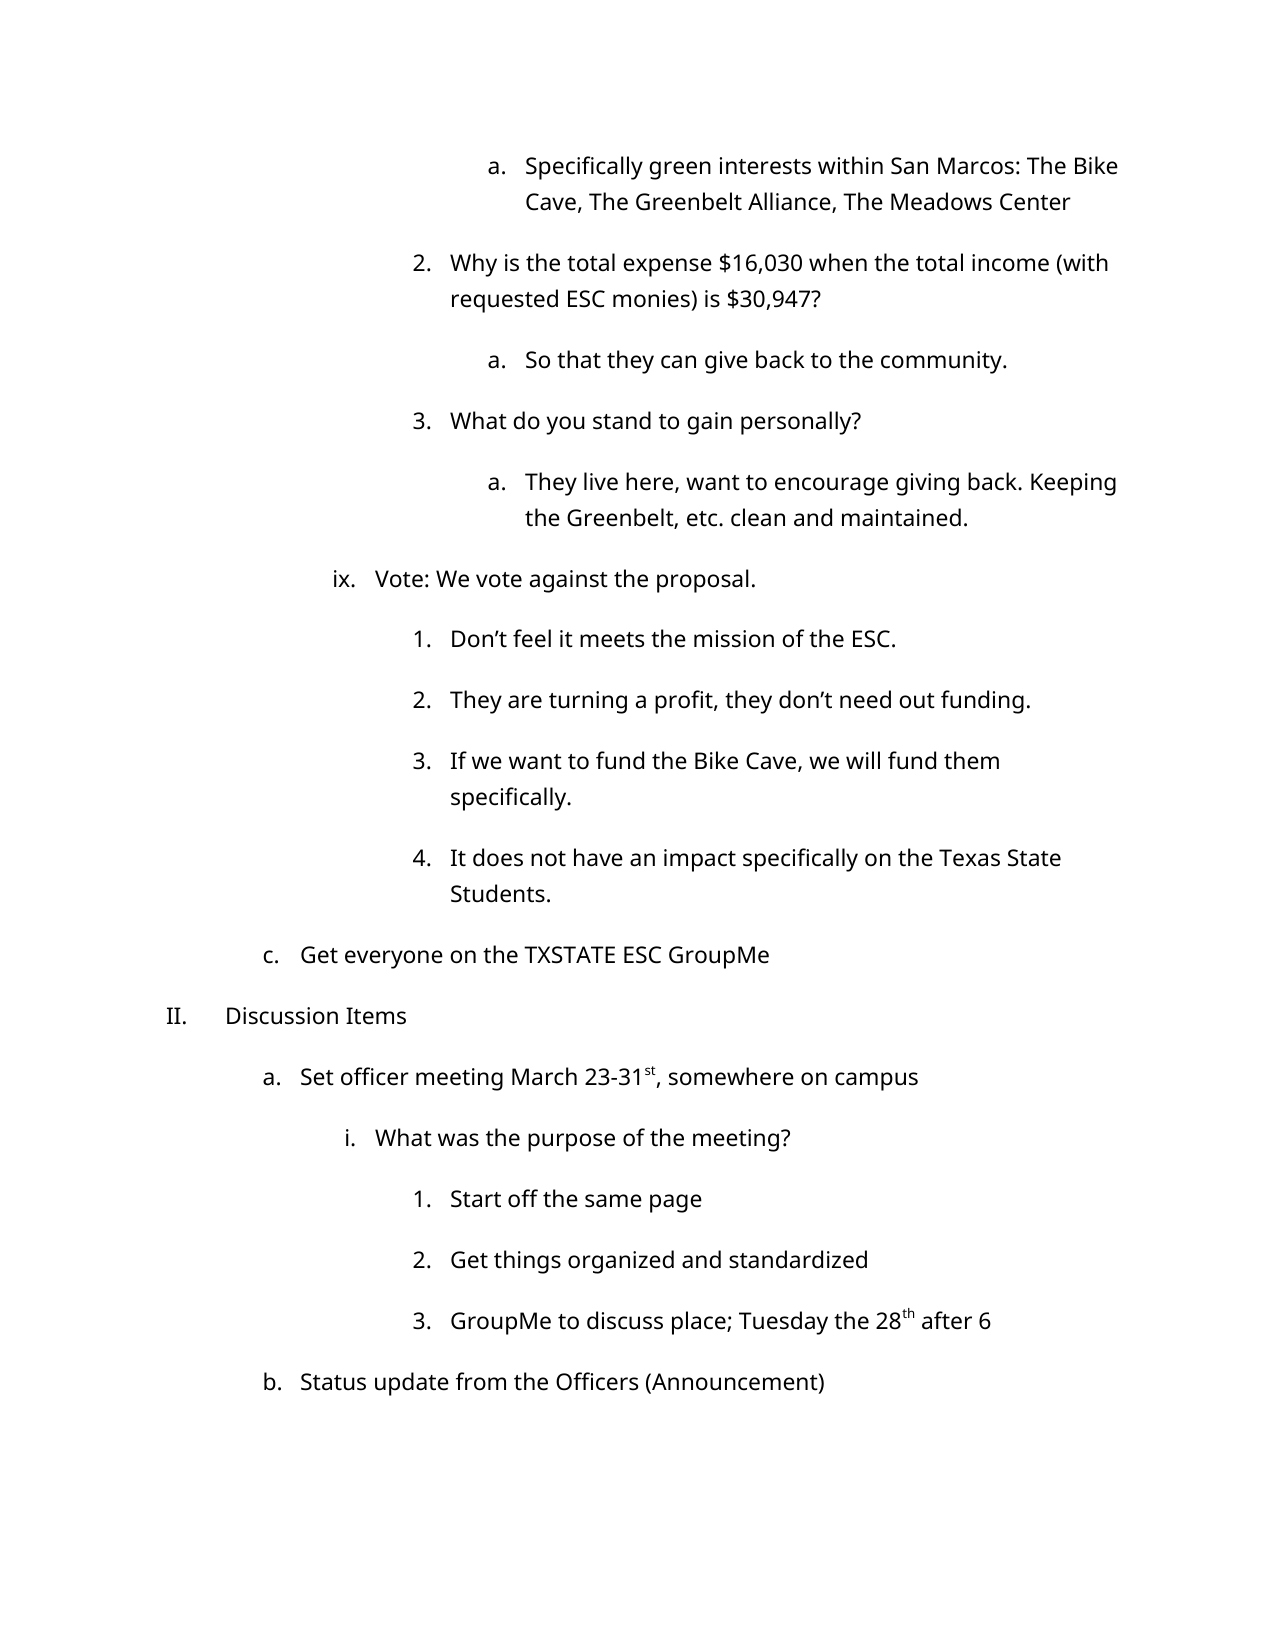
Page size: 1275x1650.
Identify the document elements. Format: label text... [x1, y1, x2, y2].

list Why is the total expense $16,030 when the total income (with requested ESC monies) is $30,947? [412, 247, 1125, 314]
list It does not have an impact specifically on the Texas State Students. [412, 842, 1125, 909]
list So that they can give back to the community. [487, 344, 1125, 375]
list Get things organized and standardized [412, 1244, 1125, 1275]
list What was the purpose of the meeting? [356, 1122, 1125, 1153]
list They live here, want to encourage giving back. Keeping the Greenbelt, etc. clean and maintained. [487, 466, 1125, 533]
list Status update from the Officers (Announcement) [262, 1366, 1125, 1397]
list Start off the same page [412, 1183, 1125, 1214]
list They are turning a profit, they don’t need out funding. [412, 684, 1125, 716]
list Vote: We vote against the proposal. [356, 562, 1125, 594]
list Set officer meeting March 23-31st, somewhere on campus [262, 1061, 1125, 1092]
list What do you stand to gain personally? [412, 405, 1125, 436]
list If we want to fund the Bike Cave, we will fund them specifically. [412, 745, 1125, 812]
list GroupMe to discuss place; Tuesday the 28th after 6 [412, 1305, 1125, 1336]
list Discussion Items [187, 1000, 1125, 1031]
list Don’t feel it meets the mission of the ESC. [412, 623, 1125, 655]
list Get everyone on the TXSTATE ESC GroupMe [262, 939, 1125, 970]
list Specifically green interests within San Marcos: The Bike Cave, The Greenbelt Alliance, The Meadows Center [487, 150, 1125, 217]
